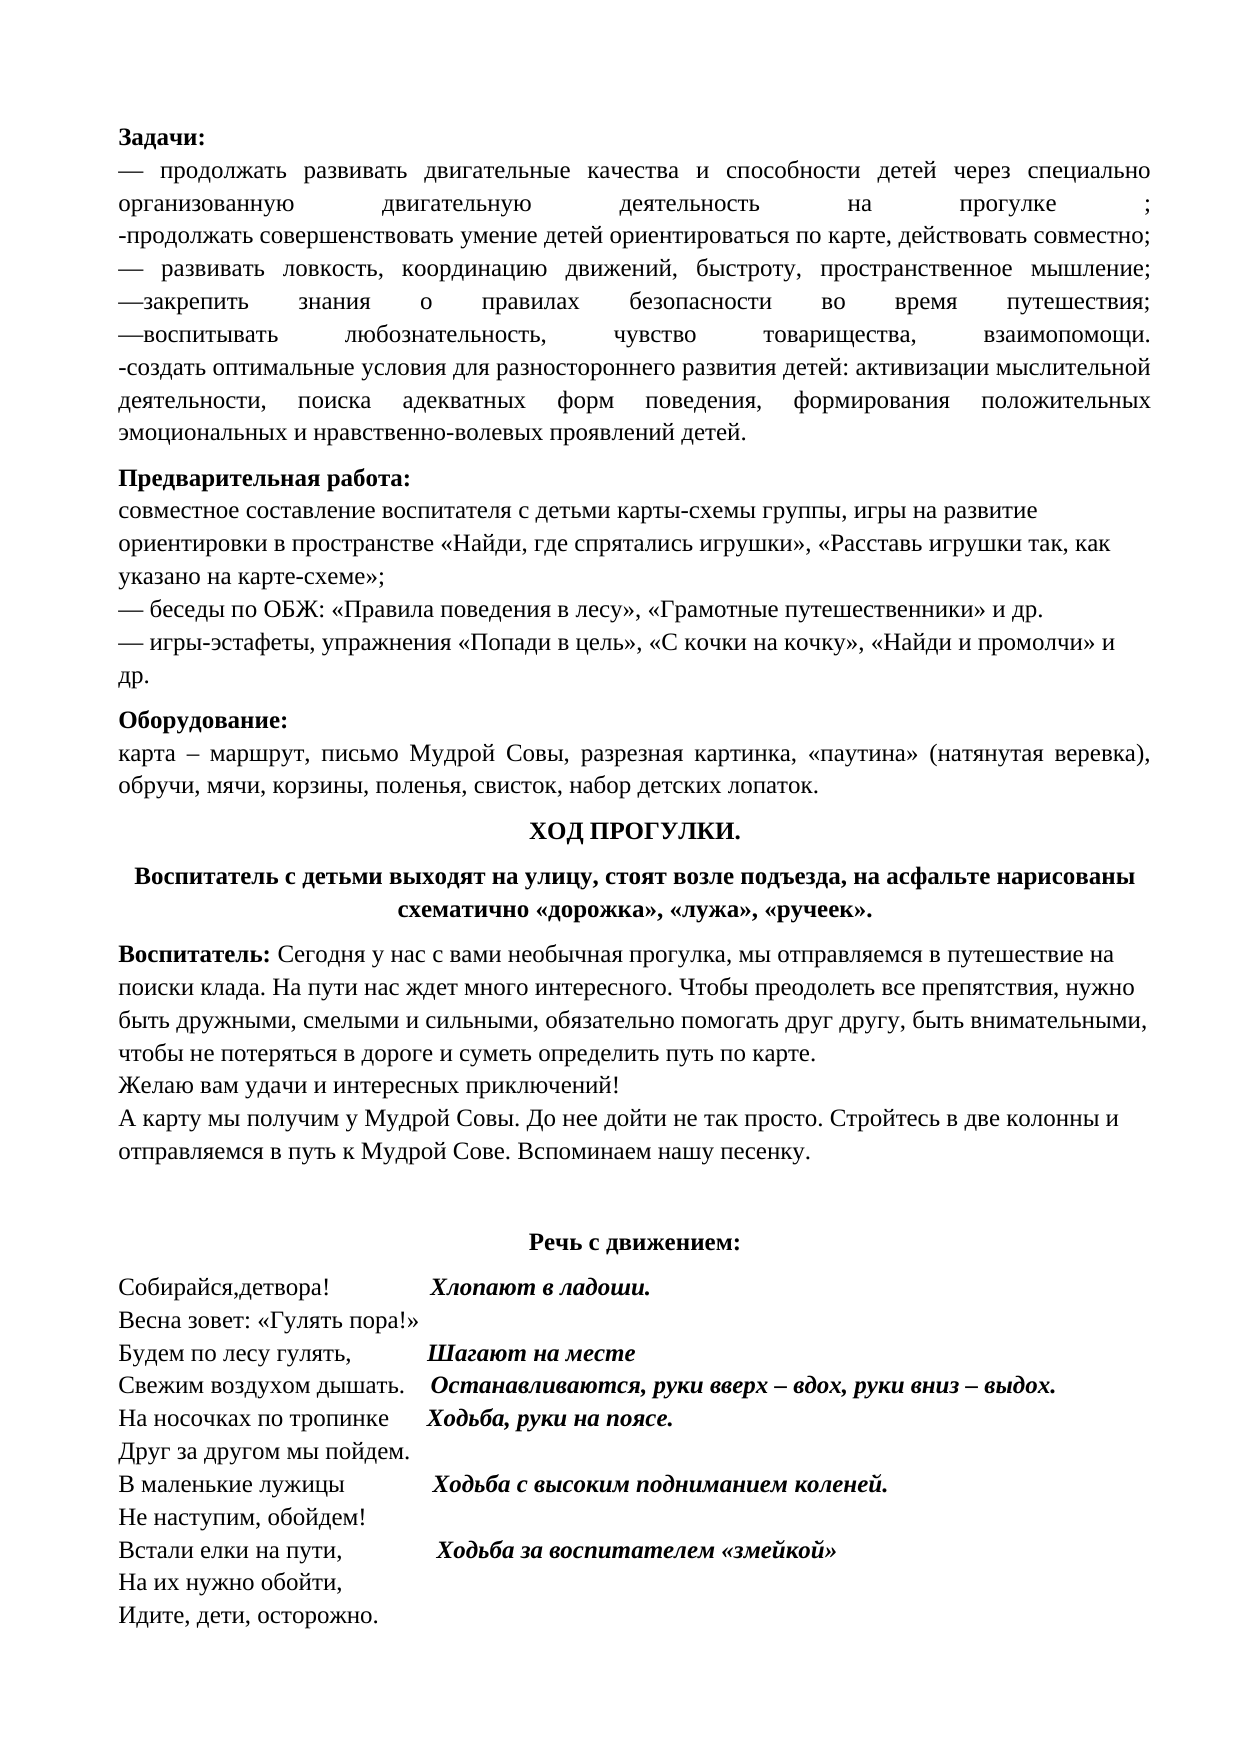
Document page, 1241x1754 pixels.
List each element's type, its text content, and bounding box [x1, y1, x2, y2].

text Воспитатель с детьми выходят на улицу, стоят возле подъезда, на асфальте нарисованы схематично «дорожка», «лужа», «ручеек». [118, 857, 1152, 923]
text Оборудование: карта – маршрут, письмо Мудрой Совы, разрезная картинка, «паутина» (натянутая веревка), обручи, мячи, корзины, поленья, свисток, набор детских лопаток. [118, 701, 1152, 799]
text Воспитатель: Сегодня у нас с вами необычная прогулка, мы отправляемся в путешествие на поиски клада. На пути нас ждет много интересного. Чтобы преодолеть все препятствия, нужно быть дружными, смелыми и сильными, обязательно помогать друг другу, быть внимательными, чтобы не потеряться в дороге и суметь определить путь по карте. Желаю вам удачи и интересных приключений! А карту мы получим у Мудрой Совы. До нее дойти не так просто. Стройтесь в две колонны и отправляемся в путь к Мудрой Сове. Вспоминаем нашу песенку. [118, 935, 1152, 1165]
text Предварительная работа: совместное составление воспитателя с детьми карты-схемы группы, игры на развитие ориентировки в пространстве «Найди, где спрятались игрушки», «Расставь игрушки так, как указано на карте-схеме»; — беседы по ОБЖ: «Правила поведения в лесу», «Грамотные путешественники» и др. — игры-эстафеты, упражнения «Попади в цель», «С кочки на кочку», «Найди и промолчи» и др. [103, 459, 1152, 688]
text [118, 1268, 1152, 1629]
text ХОД ПРОГУЛКИ. [118, 812, 1152, 845]
text Задачи: — продолжать развивать двигательные качества и способности детей через специально организованную двигательную деятельность на прогулке ; -продолжать совершенствовать умение детей ориентироваться по карте, действовать совместно; — развивать ловкость, координацию движений, быстроту, пространственное мышление; —закрепить знания о правилах безопасности во время путешествия; —воспитывать любознательность, чувство товарищества, взаимопомощи. -создать оптимальные условия для разностороннего развития детей: активизации мыслительной деятельности, поиска адекватных форм поведения, формирования положительных эмоциональных и нравственно-волевых проявлений детей. [118, 118, 1152, 446]
text Речь с движением: [118, 1223, 1152, 1256]
